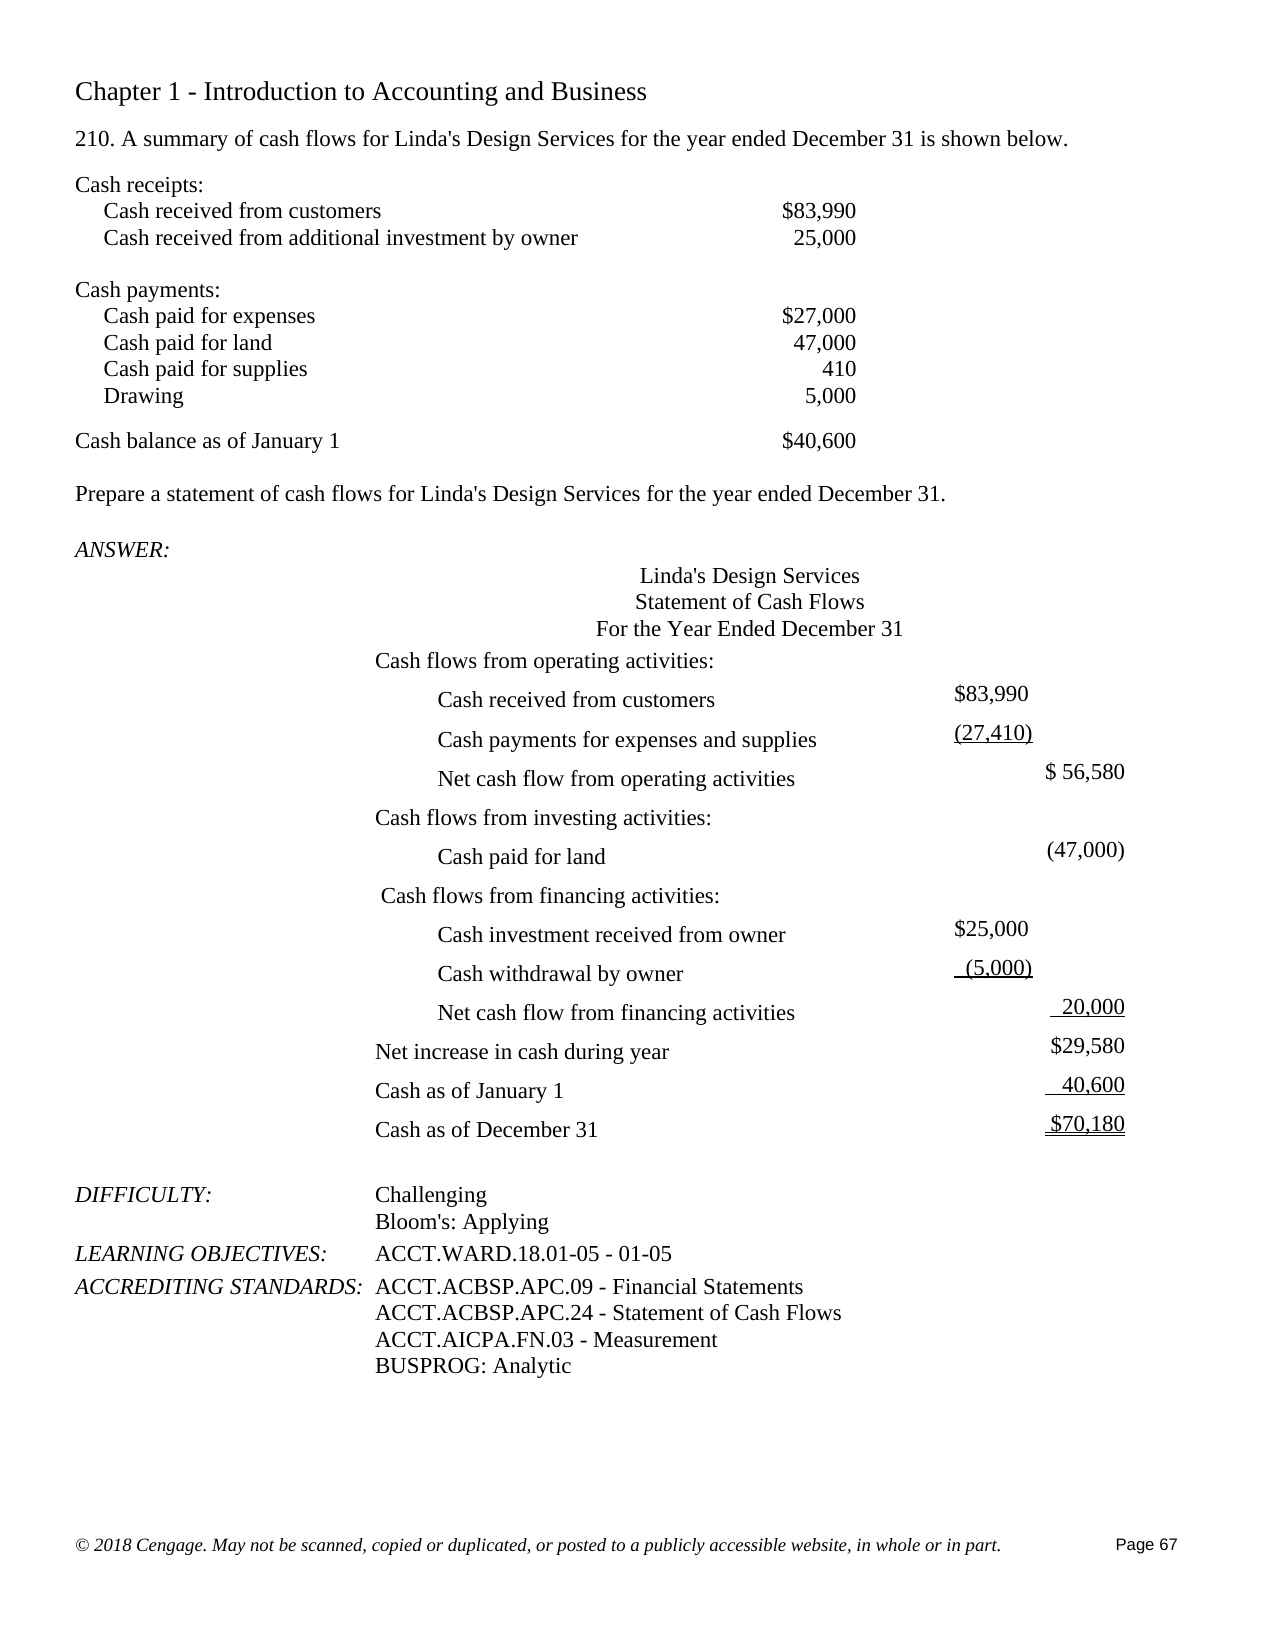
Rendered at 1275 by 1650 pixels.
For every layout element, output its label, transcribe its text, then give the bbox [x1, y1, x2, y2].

table_header 210. A summary of cash flows for Linda's Design Services for the year ended December 31 is shown below. ​ ​ Prepare a statement of cash flows for Linda's Design Services for the year ended December 31. ​ [75, 125, 1200, 1382]
